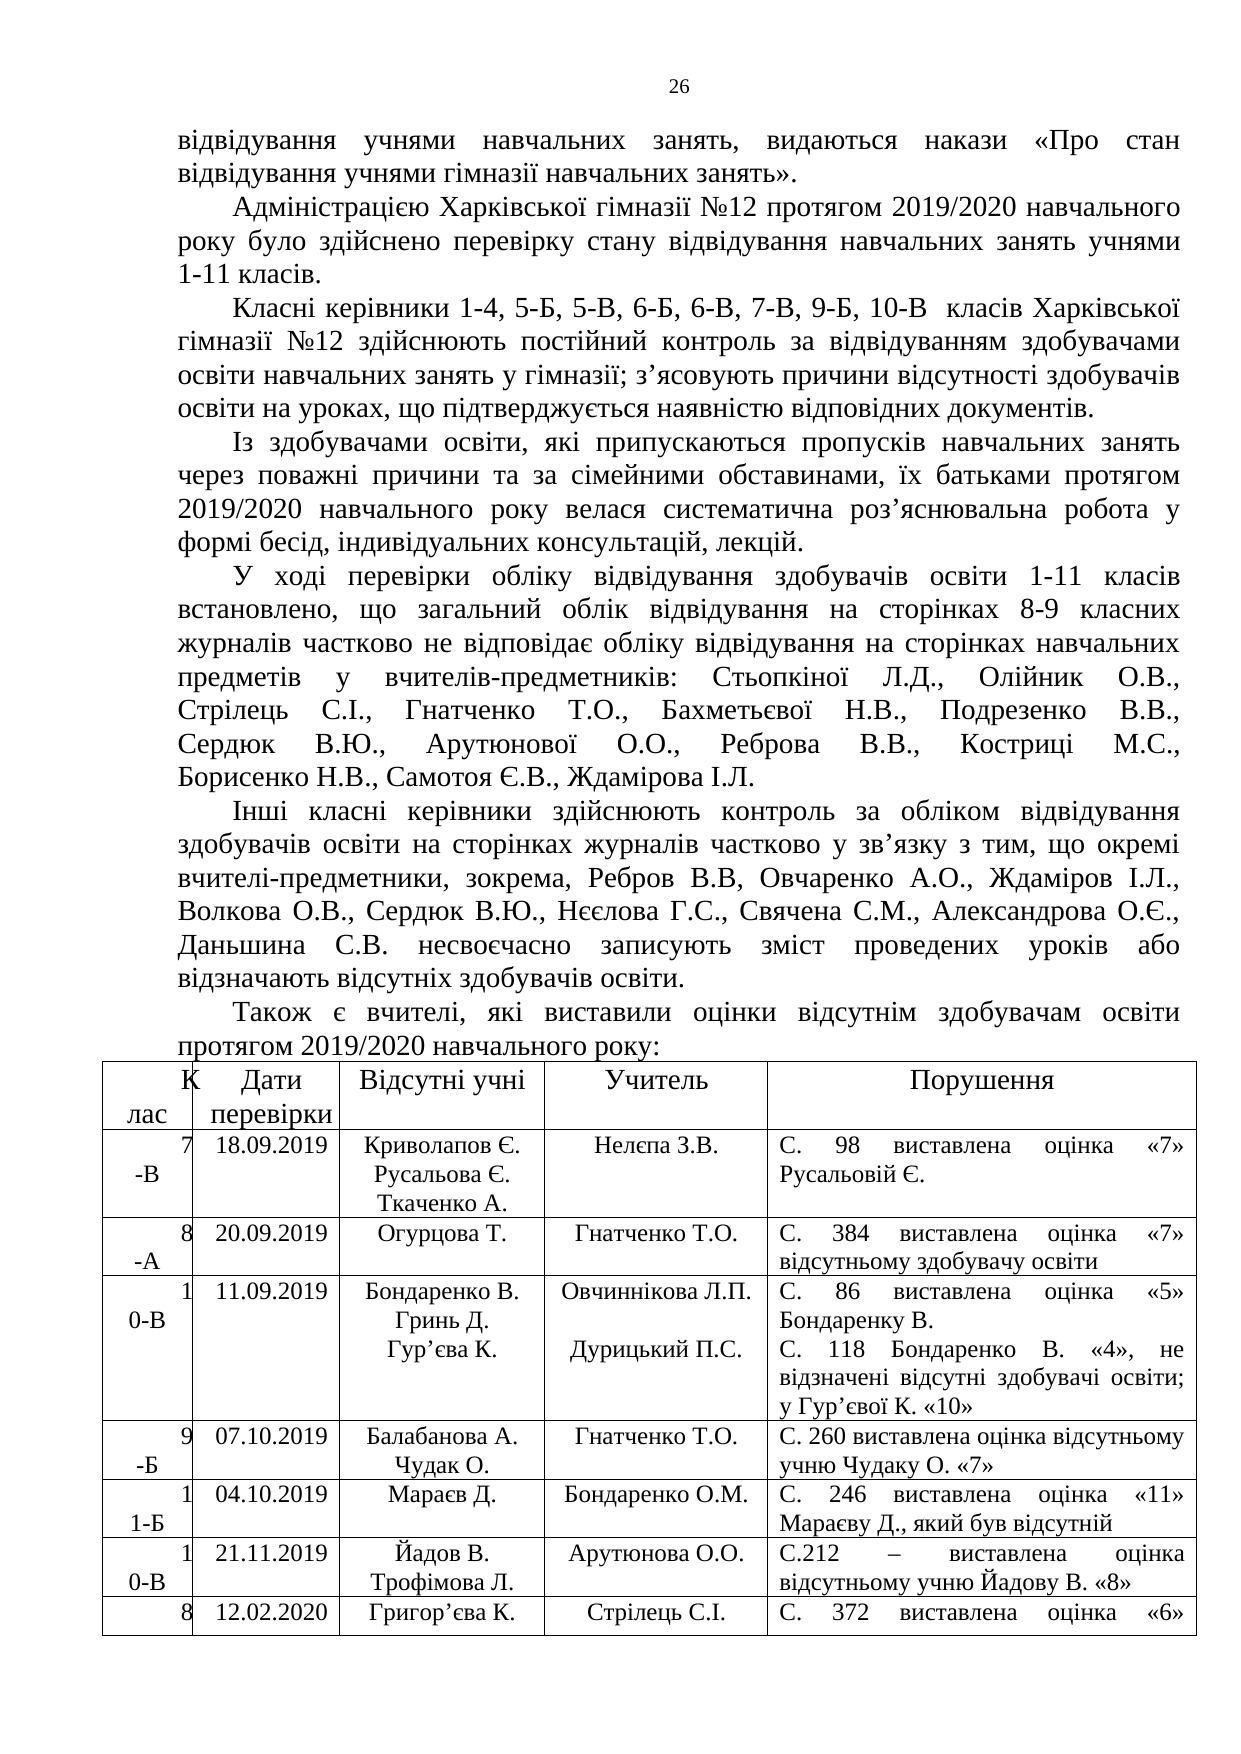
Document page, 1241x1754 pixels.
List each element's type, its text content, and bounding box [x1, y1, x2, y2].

table_cell Овчиннікова Л.П. Дурицький П.С. [545, 1276, 767, 1420]
table_cell Арутюнова О.О. [545, 1538, 767, 1596]
table_cell 18.09.2019 [193, 1130, 339, 1217]
table_cell Гнатченко Т.О. [545, 1218, 767, 1275]
table_cell Гнатченко Т.О. [545, 1421, 767, 1478]
table_cell 10-В [103, 1276, 192, 1420]
table_cell 10-В [103, 1538, 192, 1596]
table_cell Йадов В. Трофімова Л. [340, 1538, 544, 1596]
table_cell 20.09.2019 [193, 1218, 339, 1275]
table_cell 07.10.2019 [193, 1421, 339, 1478]
table_cell С. 86 виставлена оцінка «5» Бондаренку В. С. 118 Бондаренко В. «4», не відзначені відсутні здобувачі освіти; у Гур’євої К. «10» [768, 1276, 1196, 1420]
table_cell С.212 – виставлена оцінка відсутньому учню Йадову В. «8» [768, 1538, 1196, 1596]
table_cell 04.10.2019 [193, 1480, 339, 1537]
table_cell 8-А [103, 1597, 192, 1635]
table_header Порушення [768, 1062, 1196, 1129]
table_cell С. 246 виставлена оцінка «11» Мараєву Д., який був відсутній [768, 1480, 1196, 1537]
table_cell 8-А [103, 1218, 192, 1275]
text У ході перевірки обліку відвідування здобувачів освіти 1-11 класів встановлено, що загальний облік відвідування на сторінках 8-9 класних журналів частково не відповідає обліку відвідування на сторінках навчальних предметів у вчителів-предметників: Стьопкіної Л.Д., Олійник О.В., Стрілець С.І., Гнатченко Т.О., Бахметьєвої Н.В., Подрезенко В.В., Сердюк В.Ю., Арутюнової О.О., Реброва В.В., Костриці М.С., Борисенко Н.В., Самотоя Є.В., Ждамірова І.Л. [177, 558, 1181, 793]
text Інші класні керівники здійснюють контроль за обліком відвідування здобувачів освіти на сторінках журналів частково у зв’язку з тим, що окремі вчителі-предметники, зокрема, Ребров В.В, Овчаренко А.О., Ждаміров І.Л., Волкова О.В., Сердюк В.Ю., Нєєлова Г.С., Свячена С.М., Александрова О.Є., Даньшина С.В. несвоєчасно записують зміст проведених уроків або відзначають відсутніх здобувачів освіти. [177, 793, 1181, 994]
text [177, 122, 1181, 189]
table_cell Огурцова Т. [340, 1218, 544, 1275]
text Також є вчителі, які виставили оцінки відсутнім здобувачам освіти протягом 2019/2020 навчального року: [177, 994, 1181, 1061]
table_cell С. 384 виставлена оцінка «7» відсутньому здобувачу освіти [768, 1218, 1196, 1275]
table_cell 12.02.2020 [193, 1597, 339, 1635]
text Адміністрацією Харківської гімназії №12 протягом 2019/2020 навчального року було здійснено перевірку стану відвідування навчальних занять учнями 1-11 класів. [177, 189, 1181, 290]
table_header Дати перевірки [193, 1062, 339, 1129]
text Класні керівники 1-4, 5-Б, 5-В, 6-Б, 6-В, 7-В, 9-Б, 10-В класів Харківської гімназії №12 здійснюють постійний контроль за відвідуванням здобувачами освіти навчальних занять у гімназії; з’ясовують причини відсутності здобувачів освіти на уроках, що підтверджується наявністю відповідних документів. [177, 290, 1181, 424]
table_cell Криволапов Є. Русальова Є. Ткаченко А. [340, 1130, 544, 1217]
table_cell Нелєпа З.В. [545, 1130, 767, 1217]
table_cell Бондаренко В. Гринь Д. Гур’єва К. [340, 1276, 544, 1420]
table_cell 11-Б [103, 1480, 192, 1537]
table_cell Бондаренко О.М. [545, 1480, 767, 1537]
text Із здобувачами освіти, які припускаються пропусків навчальних занять через поважні причини та за сімейними обставинами, їх батьками протягом 2019/2020 навчального року велася систематична роз’яснювальна робота у формі бесід, індивідуальних консультацій, лекцій. [177, 424, 1181, 558]
table_cell Стрілець С.І. [545, 1597, 767, 1635]
table_cell Балабанова А. Чудак О. [340, 1421, 544, 1478]
table_header Клас [103, 1062, 192, 1129]
table_header Учитель [545, 1062, 767, 1129]
table_cell 21.11.2019 [193, 1538, 339, 1596]
table_cell 11.09.2019 [193, 1276, 339, 1420]
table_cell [768, 1597, 1196, 1635]
table_cell С. 98 виставлена оцінка «7» Русальовій Є. [768, 1130, 1196, 1217]
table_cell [340, 1597, 544, 1635]
table_cell Мараєв Д. [340, 1480, 544, 1537]
table_header Відсутні учні [340, 1062, 544, 1129]
table_cell С. 260 виставлена оцінка відсутньому учню Чудаку О. «7» [768, 1421, 1196, 1478]
table_cell 7-В [103, 1130, 192, 1217]
table_cell 9-Б [103, 1421, 192, 1478]
